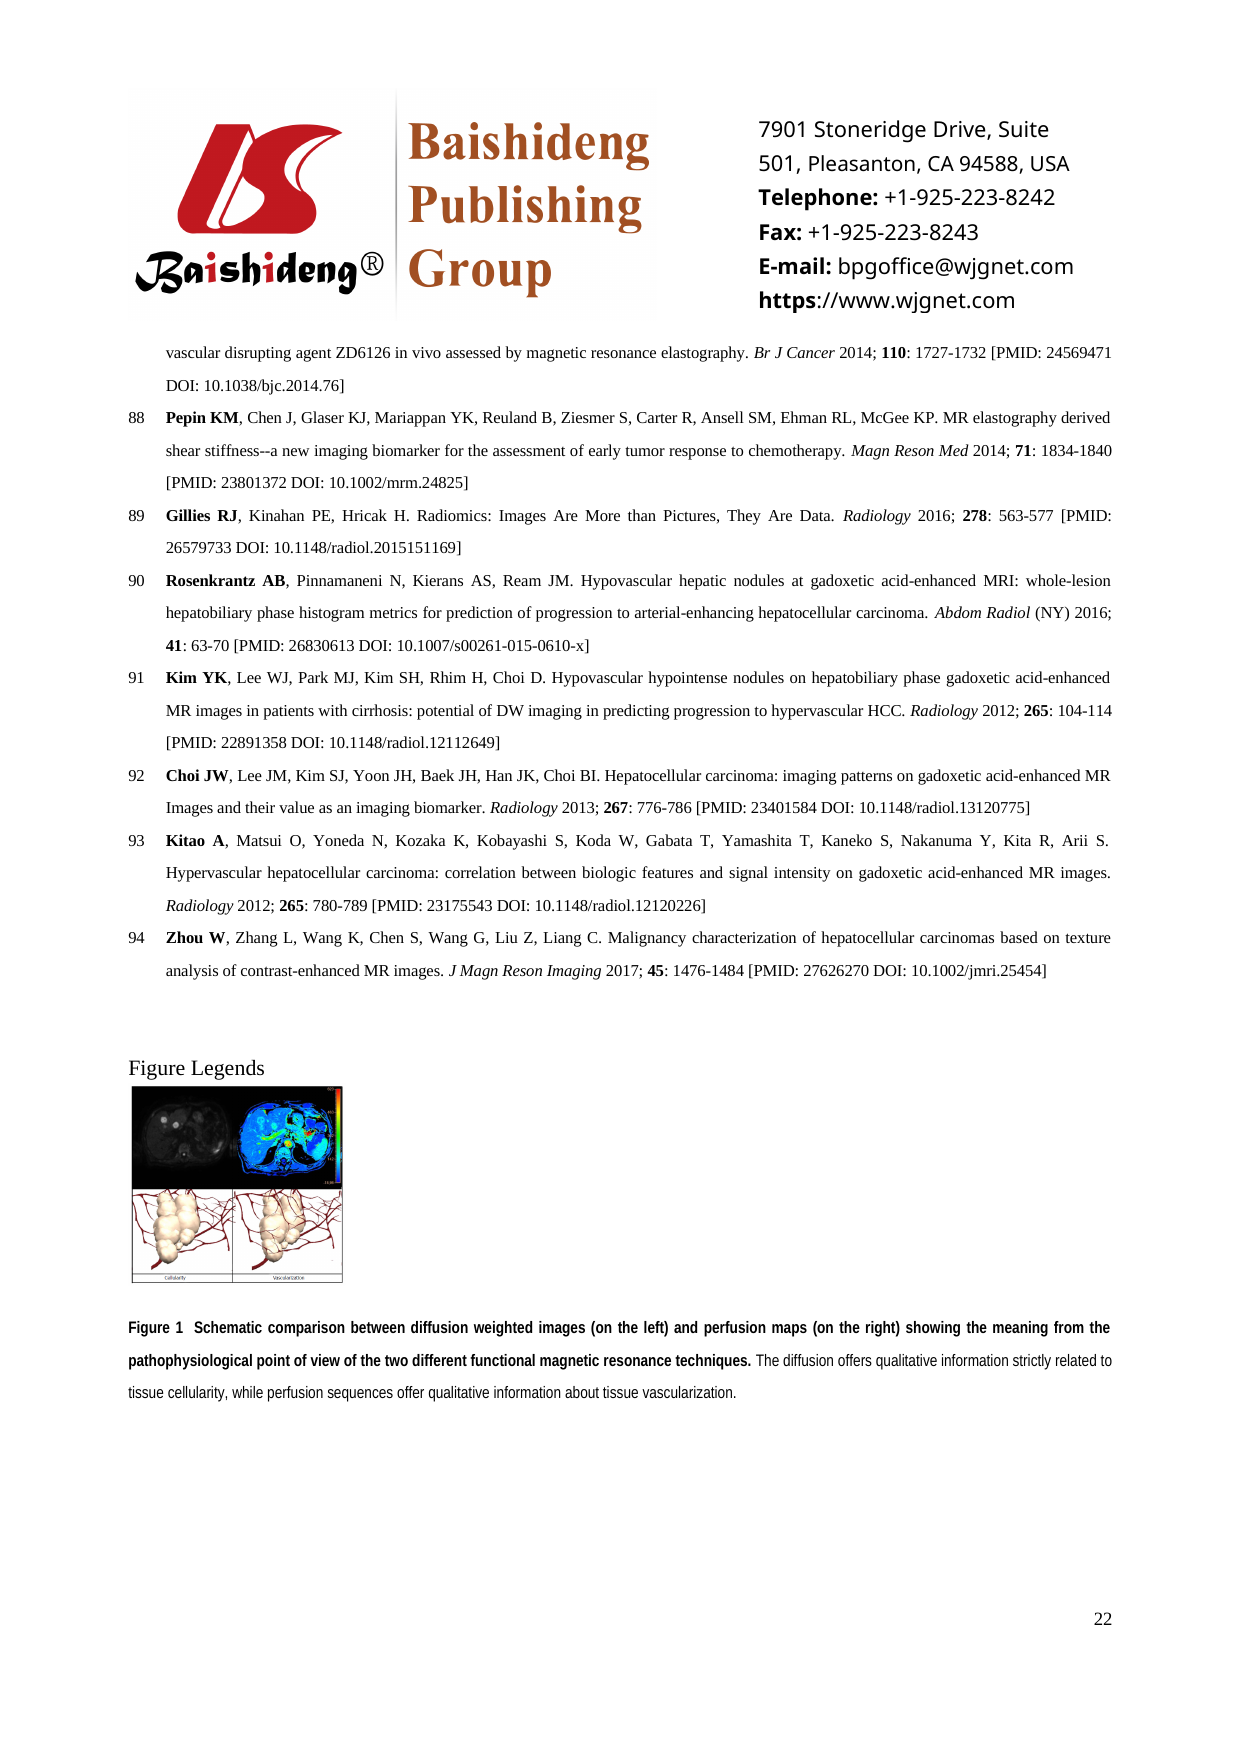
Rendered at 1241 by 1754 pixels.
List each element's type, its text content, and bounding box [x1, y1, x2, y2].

text 88 Pepin KM, Chen J, Glaser KJ, Mariappan YK, Reuland B, Ziesmer S, Carter R, Ansell SM, Ehman RL, McGee KP. MR elastography derived shear stiffness--a new imaging biomarker for the assessment of early tumor response to chemotherapy. Magn Reson Med 2014; 71: 1834-1840 [PMID: 23801372 DOI: 10.1002/mrm.24825] [128, 401, 1112, 499]
text 94 Zhou W, Zhang L, Wang K, Chen S, Wang G, Liu Z, Liang C. Malignancy characterization of hepatocellular carcinomas based on texture analysis of contrast-enhanced MR images. J Magn Reson Imaging 2017; 45: 1476-1484 [PMID: 27626270 DOI: 10.1002/jmri.25454] [128, 921, 1112, 986]
text 90 Rosenkrantz AB, Pinnamaneni N, Kierans AS, Ream JM. Hypovascular hepatic nodules at gadoxetic acid-enhanced MRI: whole-lesion hepatobiliary phase histogram metrics for prediction of progression to arterial-enhancing hepatocellular carcinoma. Abdom Radiol (NY) 2016; 41: 63-70 [PMID: 26830613 DOI: 10.1007/s00261-015-0610-x] [128, 564, 1112, 661]
text Figure 1 Schematic comparison between diffusion weighted images (on the left) and perfusion maps (on the right) showing the meaning from the pathophysiological point of view of the two different functional magnetic resonance techniques. The diffusion offers qualitative information strictly related to tissue cellularity, while perfusion sequences offer qualitative information about tissue vascularization. [128, 1311, 1112, 1409]
text Figure Legends [128, 1051, 1112, 1084]
text 89 Gillies RJ, Kinahan PE, Hricak H. Radiomics: Images Are More than Pictures, They Are Data. Radiology 2016; 278: 563-577 [PMID: 26579733 DOI: 10.1148/radiol.2015151169] [128, 499, 1112, 564]
text 91 Kim YK, Lee WJ, Park MJ, Kim SH, Rhim H, Choi D. Hypovascular hypointense nodules on hepatobiliary phase gadoxetic acid-enhanced MR images in patients with cirrhosis: potential of DW imaging in predicting progression to hypervascular HCC. Radiology 2012; 265: 104-114 [PMID: 22891358 DOI: 10.1148/radiol.12112649] [128, 661, 1112, 759]
text 93 Kitao A, Matsui O, Yoneda N, Kozaka K, Kobayashi S, Koda W, Gabata T, Yamashita T, Kaneko S, Nakanuma Y, Kita R, Arii S. Hypervascular hepatocellular carcinoma: correlation between biologic features and signal intensity on gadoxetic acid-enhanced MR images. Radiology 2012; 265: 780-789 [PMID: 23175543 DOI: 10.1148/radiol.12120226] [128, 824, 1112, 921]
picture [128, 1083, 346, 1286]
text 92 Choi JW, Lee JM, Kim SJ, Yoon JH, Baek JH, Han JK, Choi BI. Hepatocellular carcinoma: imaging patterns on gadoxetic acid-enhanced MR Images and their value as an imaging biomarker. Radiology 2013; 267: 776-786 [PMID: 23401584 DOI: 10.1148/radiol.13120775] [128, 759, 1112, 824]
picture [128, 88, 658, 321]
